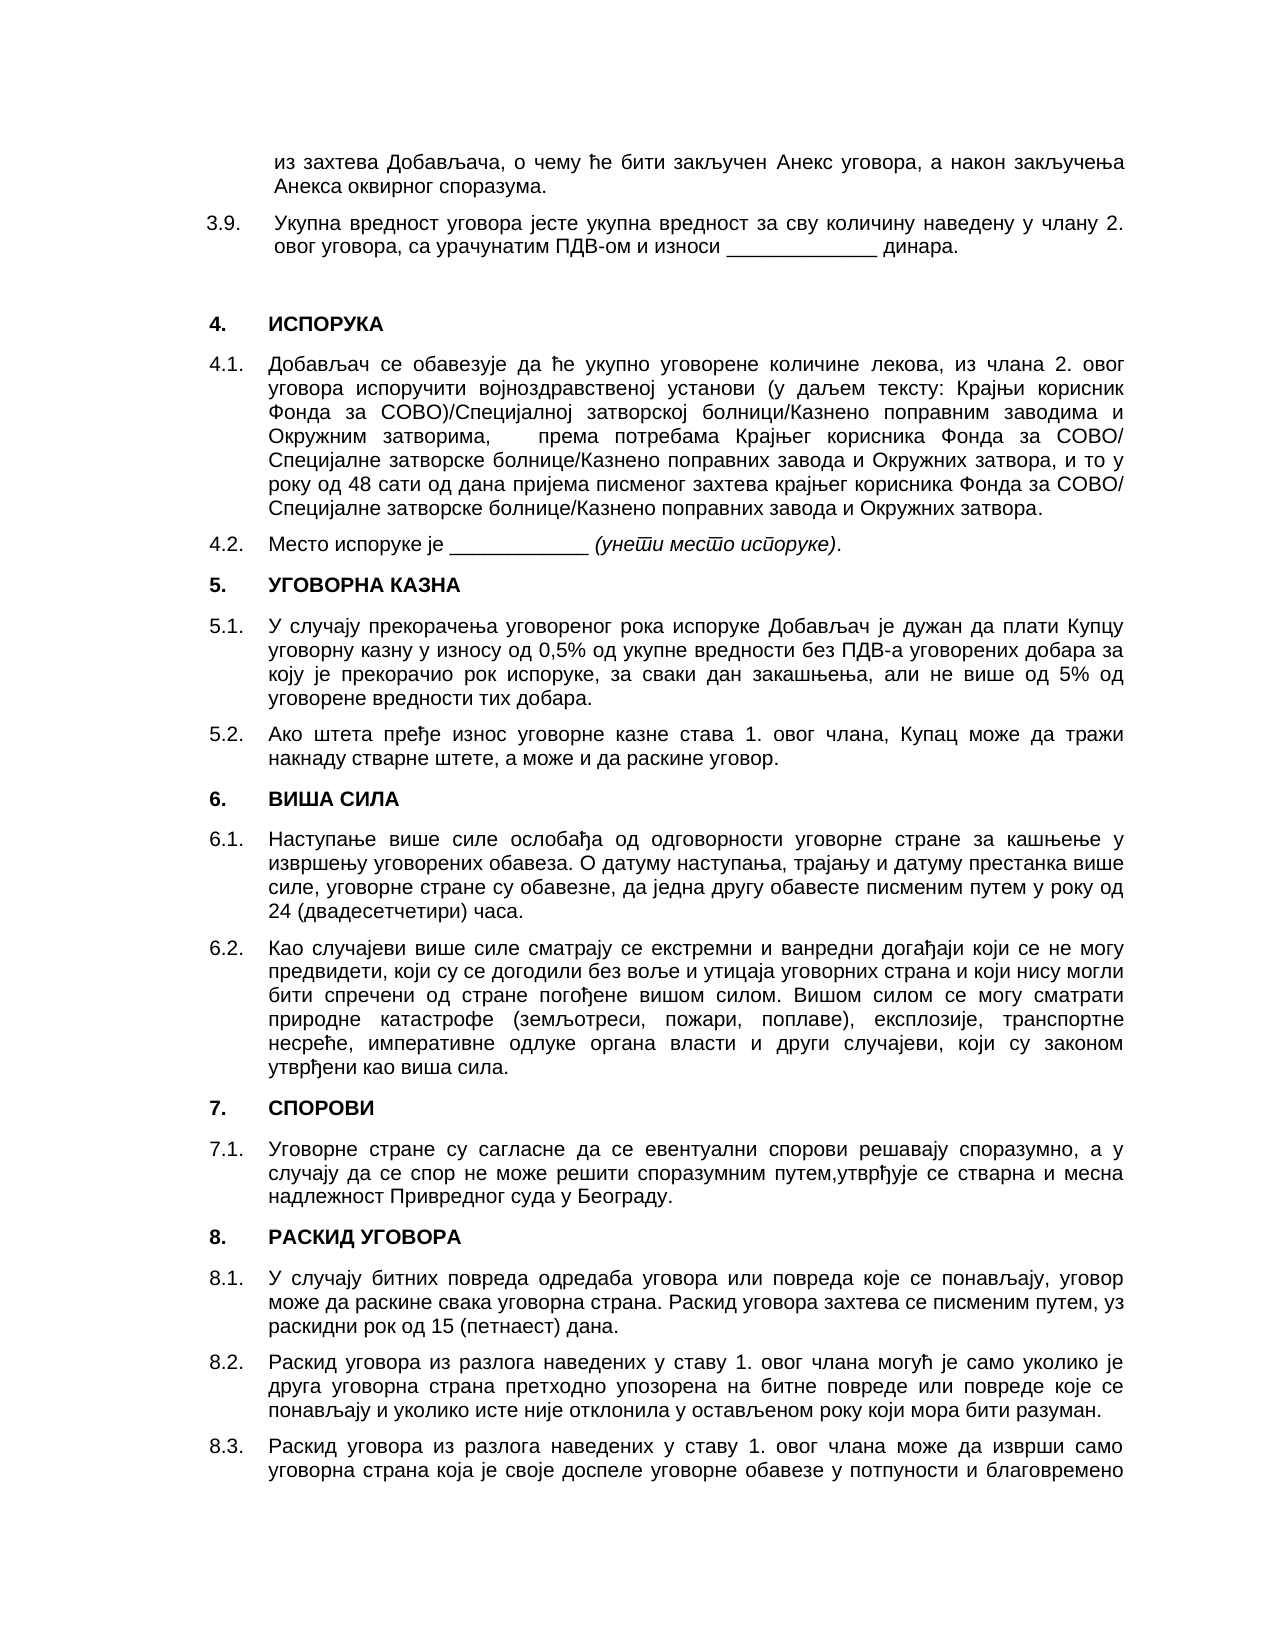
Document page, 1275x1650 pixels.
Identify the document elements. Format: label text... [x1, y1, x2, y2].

list Раскид уговора из разлога наведених у ставу 1. овог члана могућ је само уколико је друга уговорна страна претходно упозорена на битне повреде или повреде које се понављају и уколико исте није отклонила у остављеном року који мора бити разуман. [209, 1350, 1125, 1422]
list ИСПОРУКА [209, 311, 1125, 335]
list ВИША СИЛА [209, 786, 1125, 810]
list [209, 1434, 1125, 1482]
list Као случајеви више силе сматрају се екстремни и ванредни догађаји који се не могу предвидети, који су се догодили без воље и утицаја уговорних страна и који нису могли бити спречени од стране погођене вишом силом. Вишом силом се могу сматрати природне катастрофе (земљотреси, пожари, поплаве), експлозије, транспортне несреће, императивне одлуке органа власти и други случајеви, који су законом утврђени као виша сила. [209, 935, 1125, 1079]
list РАСКИД УГОВОРА [209, 1225, 1125, 1249]
list Место испоруке је ____________ (унети место испоруке). [209, 532, 1125, 556]
list Уговорне стране су сагласне да се евентуални спорови решавају споразумно, а у случају да се спор не може решити споразумним путем,утврђује се стварна и месна надлежност Привредног суда у Београду. [209, 1136, 1125, 1208]
list У случају прекорачења уговореног рока испоруке Добављач је дужан да плати Купцу уговорну казну у износу од 0,5% од укупне вредности без ПДВ-а уговорених добара за коју је прекорачио рок испоруке, за сваки дан закашњења, али не више од 5% од уговорене вредности тих добара. [209, 613, 1125, 709]
list У случају битних повреда одредаба уговора или повреда које се понављају, уговор може да раскине свака уговорна страна. Раскид уговора захтева се писменим путем, уз раскидни рок од 15 (петнаест) дана. [209, 1266, 1125, 1337]
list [206, 150, 1125, 198]
list Ако штета пређе износ уговорне казне става 1. овог члана, Купац може да тражи накнаду стварне штете, а може и да раскине уговор. [209, 722, 1125, 770]
list СПОРОВИ [209, 1096, 1125, 1120]
list Добављач се обавезује да ће укупно уговорене количине лекова, из члана 2. овог уговора испоручити војноздравственој установи (у даљем тексту: Крајњи корисник Фонда за СОВО)/Специјалној затворској болници/Казнено поправним заводима и Окружним затворима, према потребама Крајњег корисника Фонда за СОВО/ Специјалне затворске болнице/Казнено поправних завода и Окружних затвора, и то у року од 48 сати од дана пријема писменог захтева крајњег корисника Фонда за СОВО/ Специјалне затворске болнице/Казнено поправних завода и Окружних затвора. [209, 352, 1125, 520]
list УГОВОРНА КАЗНА [209, 573, 1125, 597]
list Укупна вредност уговора јесте укупна вредност за сву количину наведену у члану 2. овог уговора, са урачунатим ПДВ-ом и износи _____________ динара. [206, 210, 1125, 258]
list Наступање више силе ослобађа од одговорности уговорне стране за кашњење у извршењу уговорених обавеза. О датуму наступања, трајању и датуму престанка више силе, уговорне стране су обавезне, да једна другу обавесте писменим путем у року од 24 (двадесетчетири) часа. [209, 827, 1125, 923]
